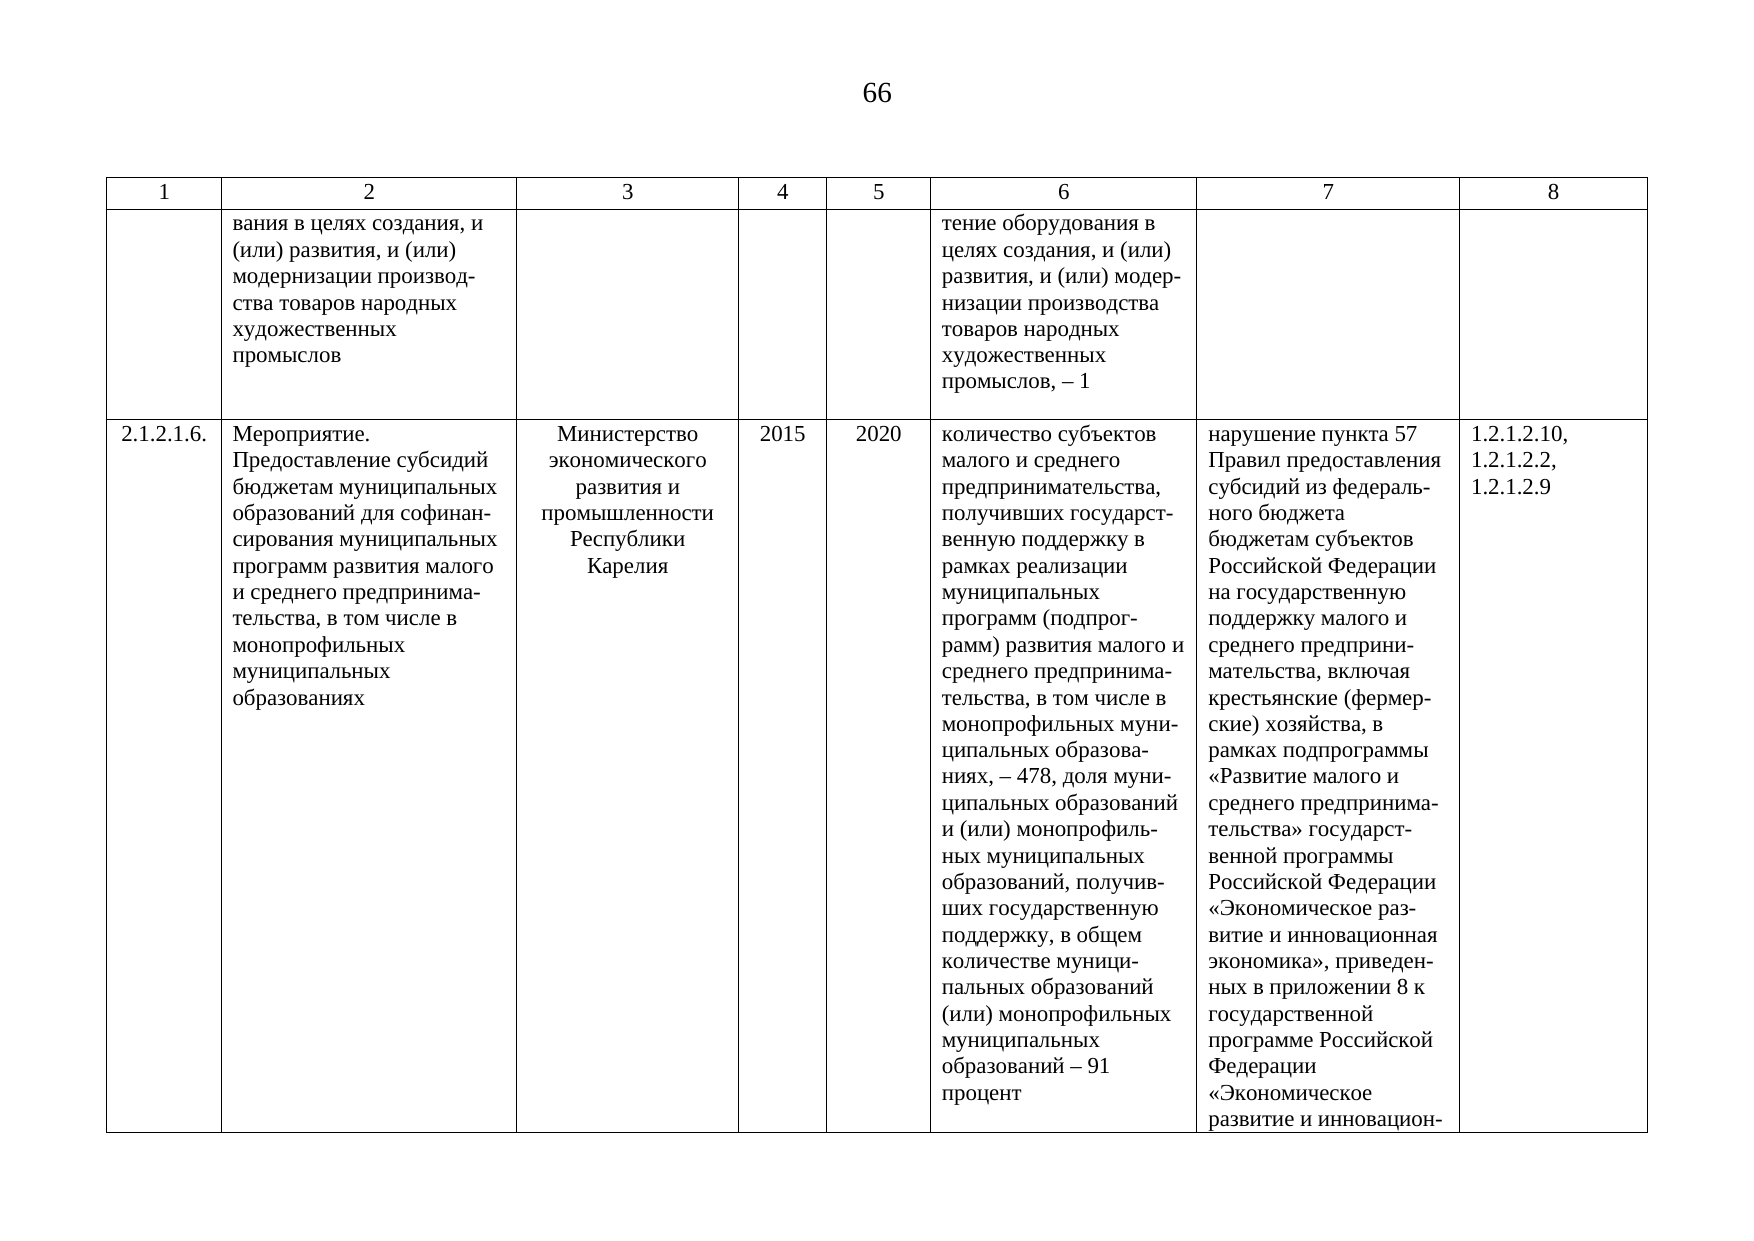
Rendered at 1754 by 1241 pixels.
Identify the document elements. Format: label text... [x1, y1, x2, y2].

table_header 7 [1197, 178, 1459, 208]
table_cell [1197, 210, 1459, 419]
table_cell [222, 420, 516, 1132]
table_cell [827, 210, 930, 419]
table_header 1 [107, 178, 221, 208]
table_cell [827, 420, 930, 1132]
table_header 4 [739, 178, 826, 208]
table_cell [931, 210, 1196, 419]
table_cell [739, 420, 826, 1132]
table_header 3 [517, 178, 738, 208]
table_header 6 [931, 178, 1196, 208]
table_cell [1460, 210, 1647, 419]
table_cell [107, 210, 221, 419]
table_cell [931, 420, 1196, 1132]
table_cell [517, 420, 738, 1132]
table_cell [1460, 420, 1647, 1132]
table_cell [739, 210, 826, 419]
table_header 5 [827, 178, 930, 208]
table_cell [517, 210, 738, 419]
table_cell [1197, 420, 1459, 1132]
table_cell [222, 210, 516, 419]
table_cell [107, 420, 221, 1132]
table_header 8 [1460, 178, 1647, 208]
table_header 2 [222, 178, 516, 208]
